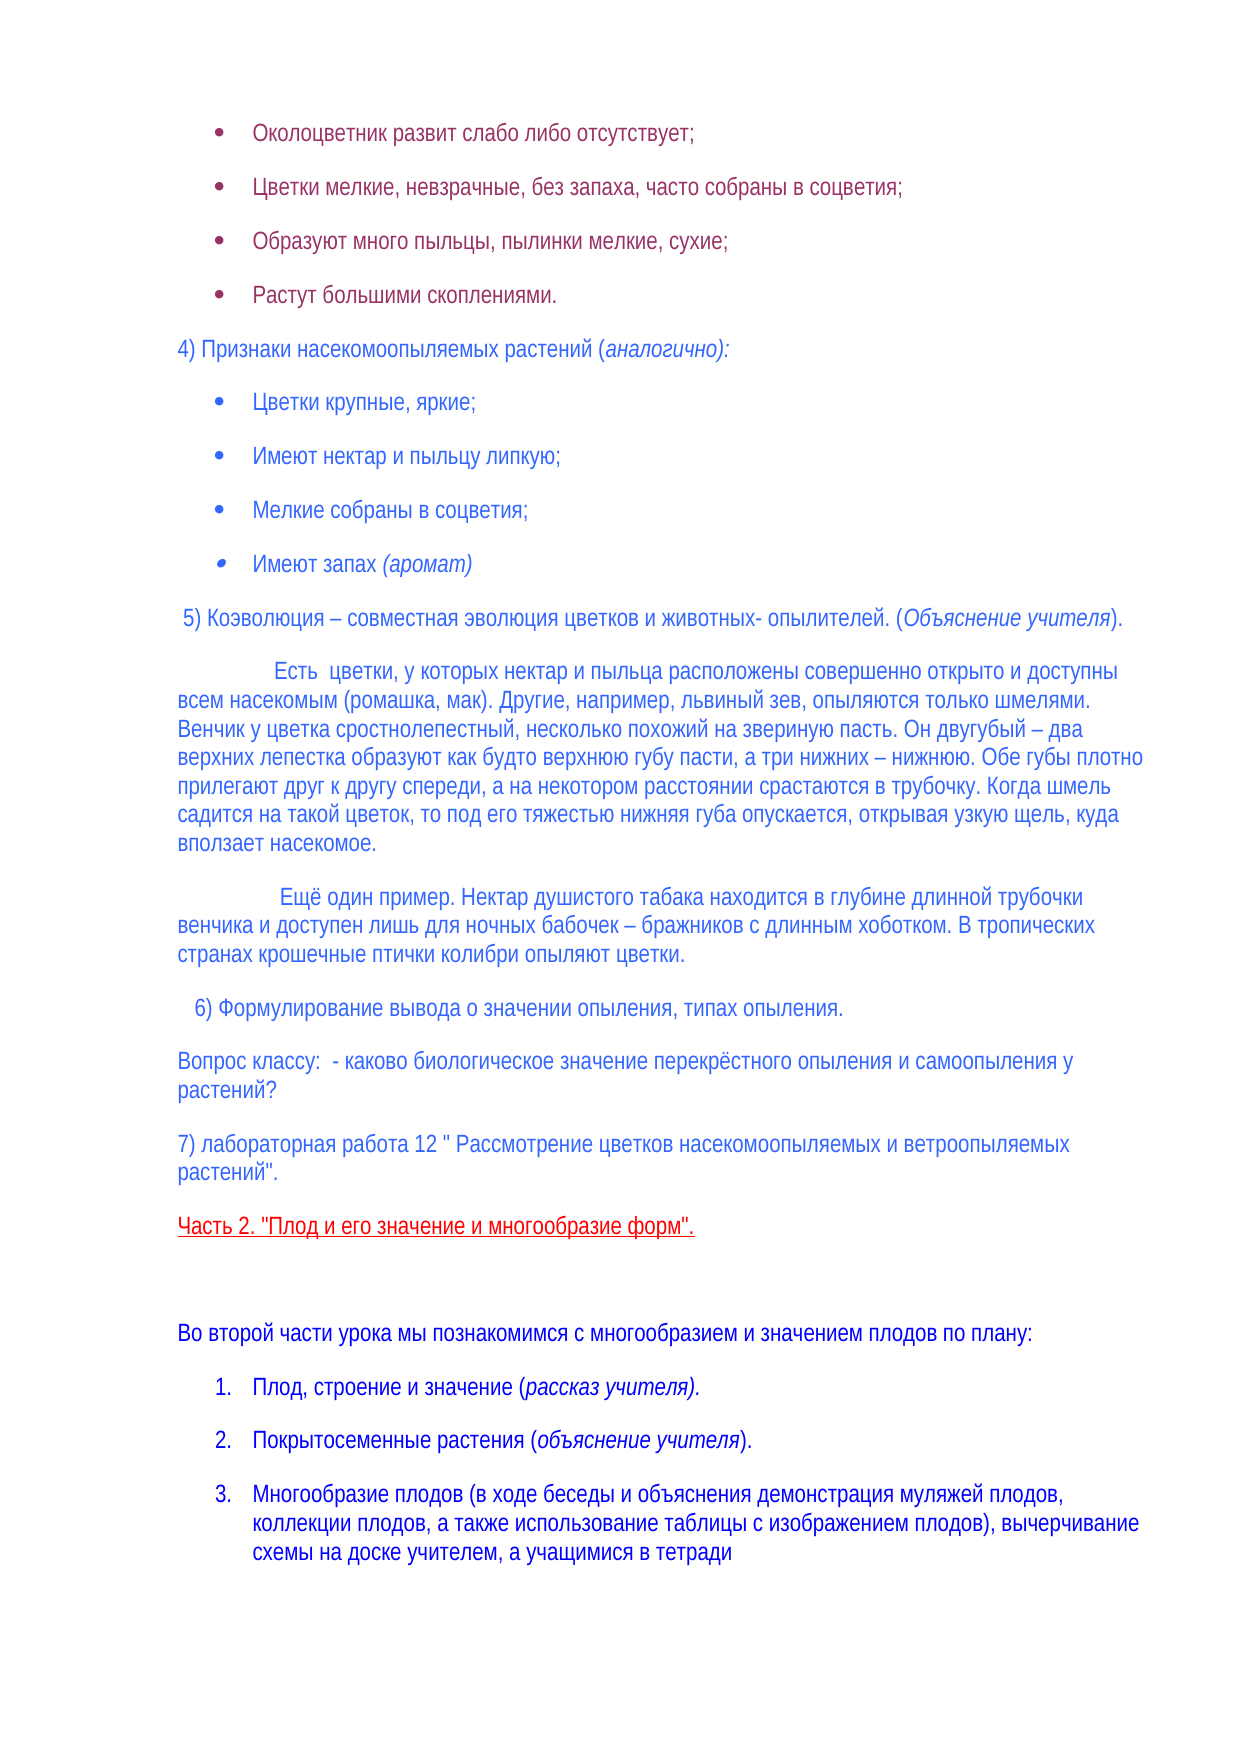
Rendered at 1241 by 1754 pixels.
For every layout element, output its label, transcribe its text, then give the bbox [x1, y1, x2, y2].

text 4) Признаки насекомоопыляемых растений (аналогично): [177, 333, 1152, 362]
list Многообразие плодов (в ходе беседы и объяснения демонстрация муляжей плодов, коллекции плодов, а также использование таблицы с изображением плодов), вычерчивание схемы на доске учителем, а учащимися в тетради [215, 1479, 1152, 1565]
text 6) Формулирование вывода о значении опыления, типах опыления. [177, 993, 1152, 1021]
text Во второй части урока мы познакомимся с многообразием и значением плодов по плану: [177, 1318, 1152, 1347]
text Вопрос классу: - каково биологическое значение перекрёстного опыления и самоопыления у растений? [177, 1046, 1152, 1104]
list Имеют запах (аромат) [215, 549, 1152, 578]
text 5) Коэволюция – совместная эволюция цветков и животных- опылителей. (Объяснение учителя). [177, 603, 1152, 631]
list Мелкие собраны в соцветия; [215, 495, 1152, 524]
list Растут большими скоплениями. [215, 280, 1152, 308]
list Покрытосеменные растения (объяснение учителя). [215, 1426, 1152, 1454]
list Околоцветник развит слабо либо отсутствует; [215, 118, 1152, 147]
text 7) лабораторная работа 12 " Рассмотрение цветков насекомоопыляемых и ветроопыляемых растений". [177, 1129, 1152, 1186]
text Ещё один пример. Нектар душистого табака находится в глубине длинной трубочки венчика и доступен лишь для ночных бабочек – бражников с длинным хоботком. В тропических странах крошечные птички колибри опыляют цветки. [177, 882, 1152, 968]
list Образуют много пыльцы, пылинки мелкие, сухие; [215, 226, 1152, 255]
text Часть 2. "Плод и его значение и многообразие форм". [177, 1211, 1152, 1239]
list Цветки мелкие, невзрачные, без запаха, часто собраны в соцветия; [215, 172, 1152, 201]
list Плод, строение и значение (рассказ учителя). [215, 1372, 1152, 1401]
list Имеют нектар и пыльцу липкую; [215, 441, 1152, 470]
text Есть цветки, у которых нектар и пыльца расположены совершенно открыто и доступны всем насекомым (ромашка, мак). Другие, например, львиный зев, опыляются только шмелями. Венчик у цветка сростнолепестный, несколько похожий на звериную пасть. Он двугубый – два верхних лепестка образуют как будто верхнюю губу пасти, а три нижних – нижнюю. Обе губы плотно прилегают друг к другу спереди, а на некотором расстоянии срастаются в трубочку. Когда шмель садится на такой цветок, то под его тяжестью нижняя губа опускается, открывая узкую щель, куда вползает насекомое. [177, 656, 1152, 857]
list Цветки крупные, яркие; [215, 387, 1152, 416]
